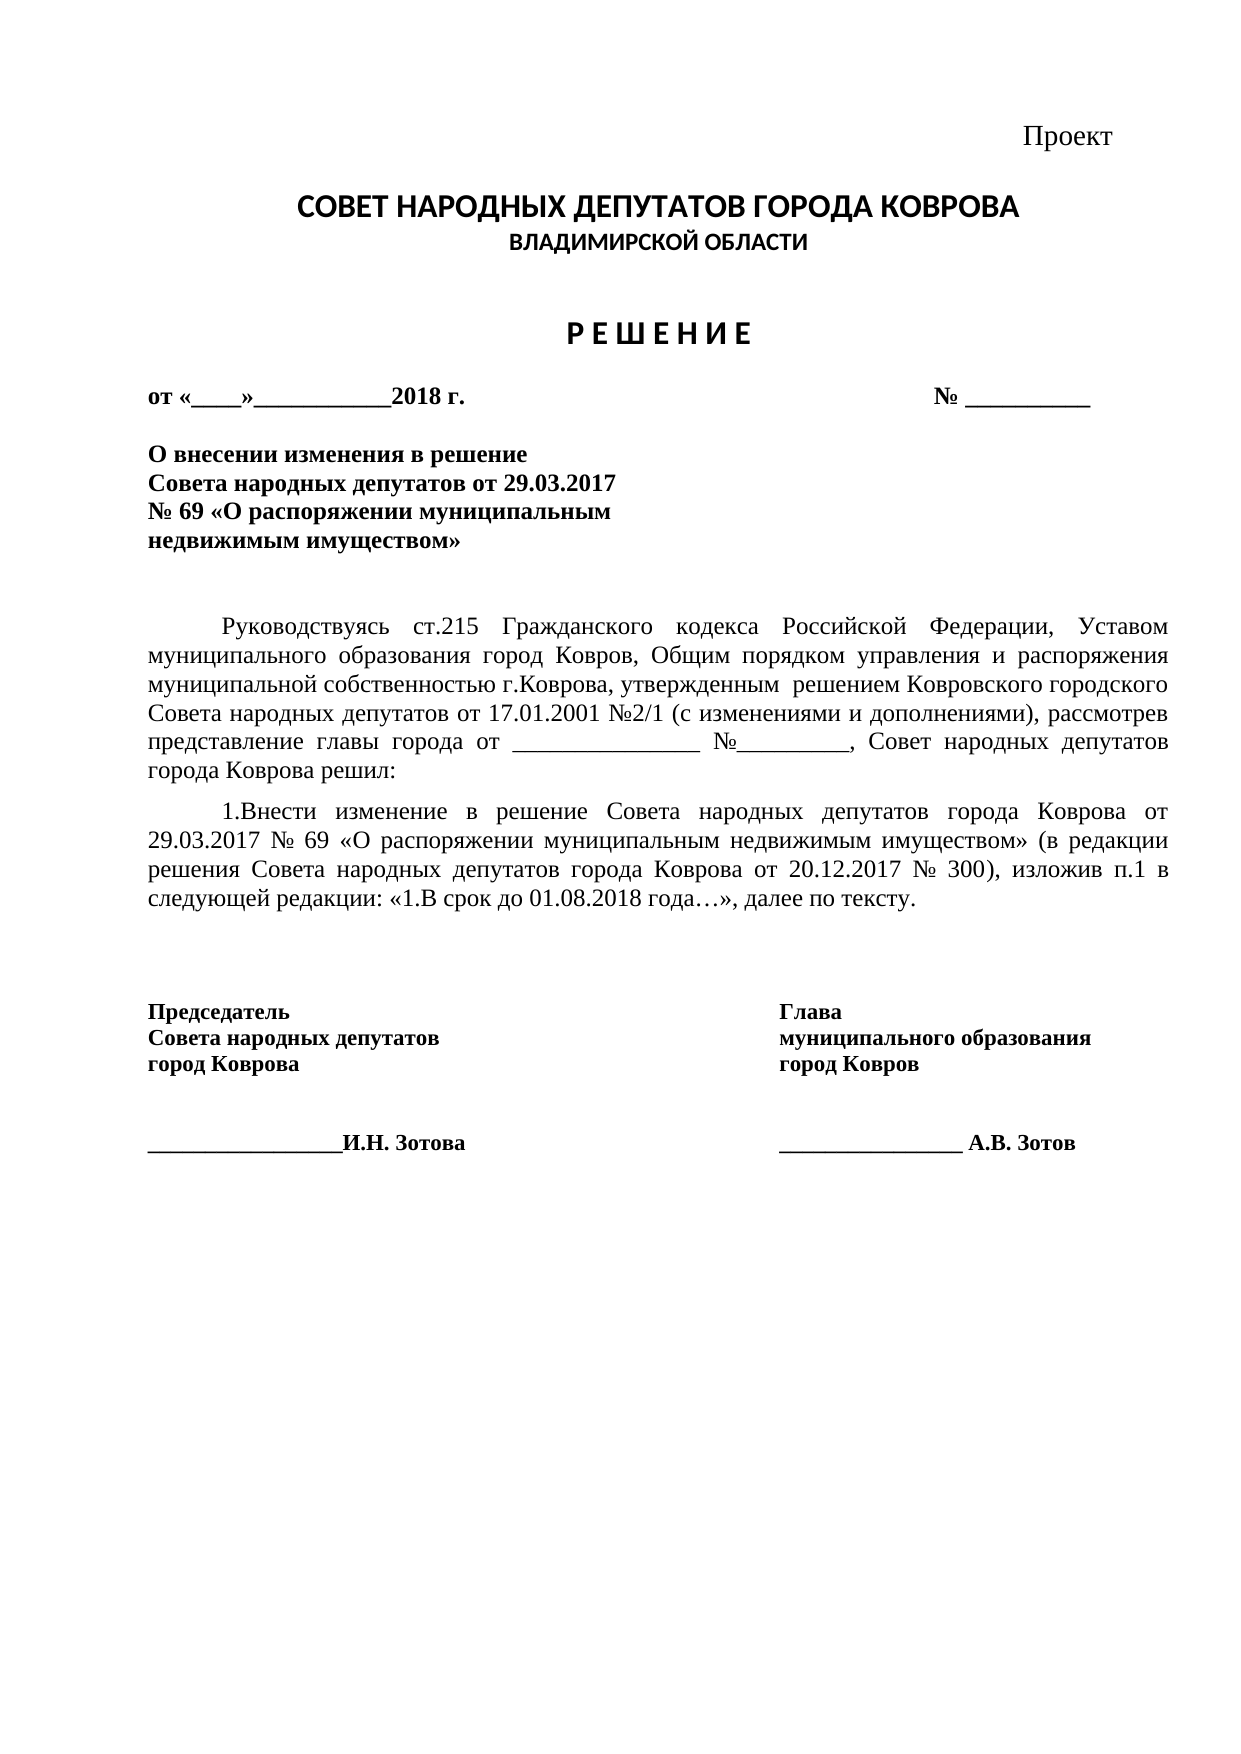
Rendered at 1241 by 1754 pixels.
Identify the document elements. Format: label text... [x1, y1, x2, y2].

text от «____»___________2018 г. № __________ [148, 381, 1169, 410]
text Совета народных депутатов от 29.03.2017 [148, 468, 1169, 496]
text Проект [148, 118, 1169, 152]
text О внесении изменения в решение [148, 439, 1169, 468]
table_cell _________________И.Н. Зотова [136, 1077, 768, 1156]
text 1.Внести изменение в решение Совета народных депутатов города Коврова от 29.03.2017 № 69 «О распоряжении муниципальным недвижимым имуществом» (в редакции решения Совета народных депутатов города Коврова от 20.12.2017 № 300), изложив п.1 в следующей редакции: «1.В срок до 01.08.2018 года…», далее по тексту. [148, 796, 1169, 911]
table_header Глава муниципального образования город Ковров [768, 998, 1181, 1077]
subtitle Р Е Ш Е Н И Е [148, 312, 1169, 353]
text № 69 «О распоряжении муниципальным [148, 496, 1169, 525]
text недвижимым имуществом» [148, 525, 1169, 554]
table_header Председатель Совета народных депутатов город Коврова [136, 998, 768, 1077]
subtitle СОВЕТ НАРОДНЫХ ДЕПУТАТОВ ГОРОДА КОВРОВА [148, 185, 1169, 226]
text Руководствуясь ст.215 Гражданского кодекса Российской Федерации, Уставом муниципального образования город Ковров, Общим порядком управления и распоряжения муниципальной собственностью г.Коврова, утвержденным решением Ковровского городского Совета народных депутатов от 17.01.2001 №2/1 (с изменениями и дополнениями), рассмотрев представление главы города от _______________ №_________, Совет народных депутатов города Коврова решил: [148, 611, 1169, 784]
table_cell ________________ А.В. Зотов [768, 1077, 1181, 1156]
subtitle ВЛАДИМИРСКОЙ ОБЛАСТИ [148, 226, 1169, 256]
